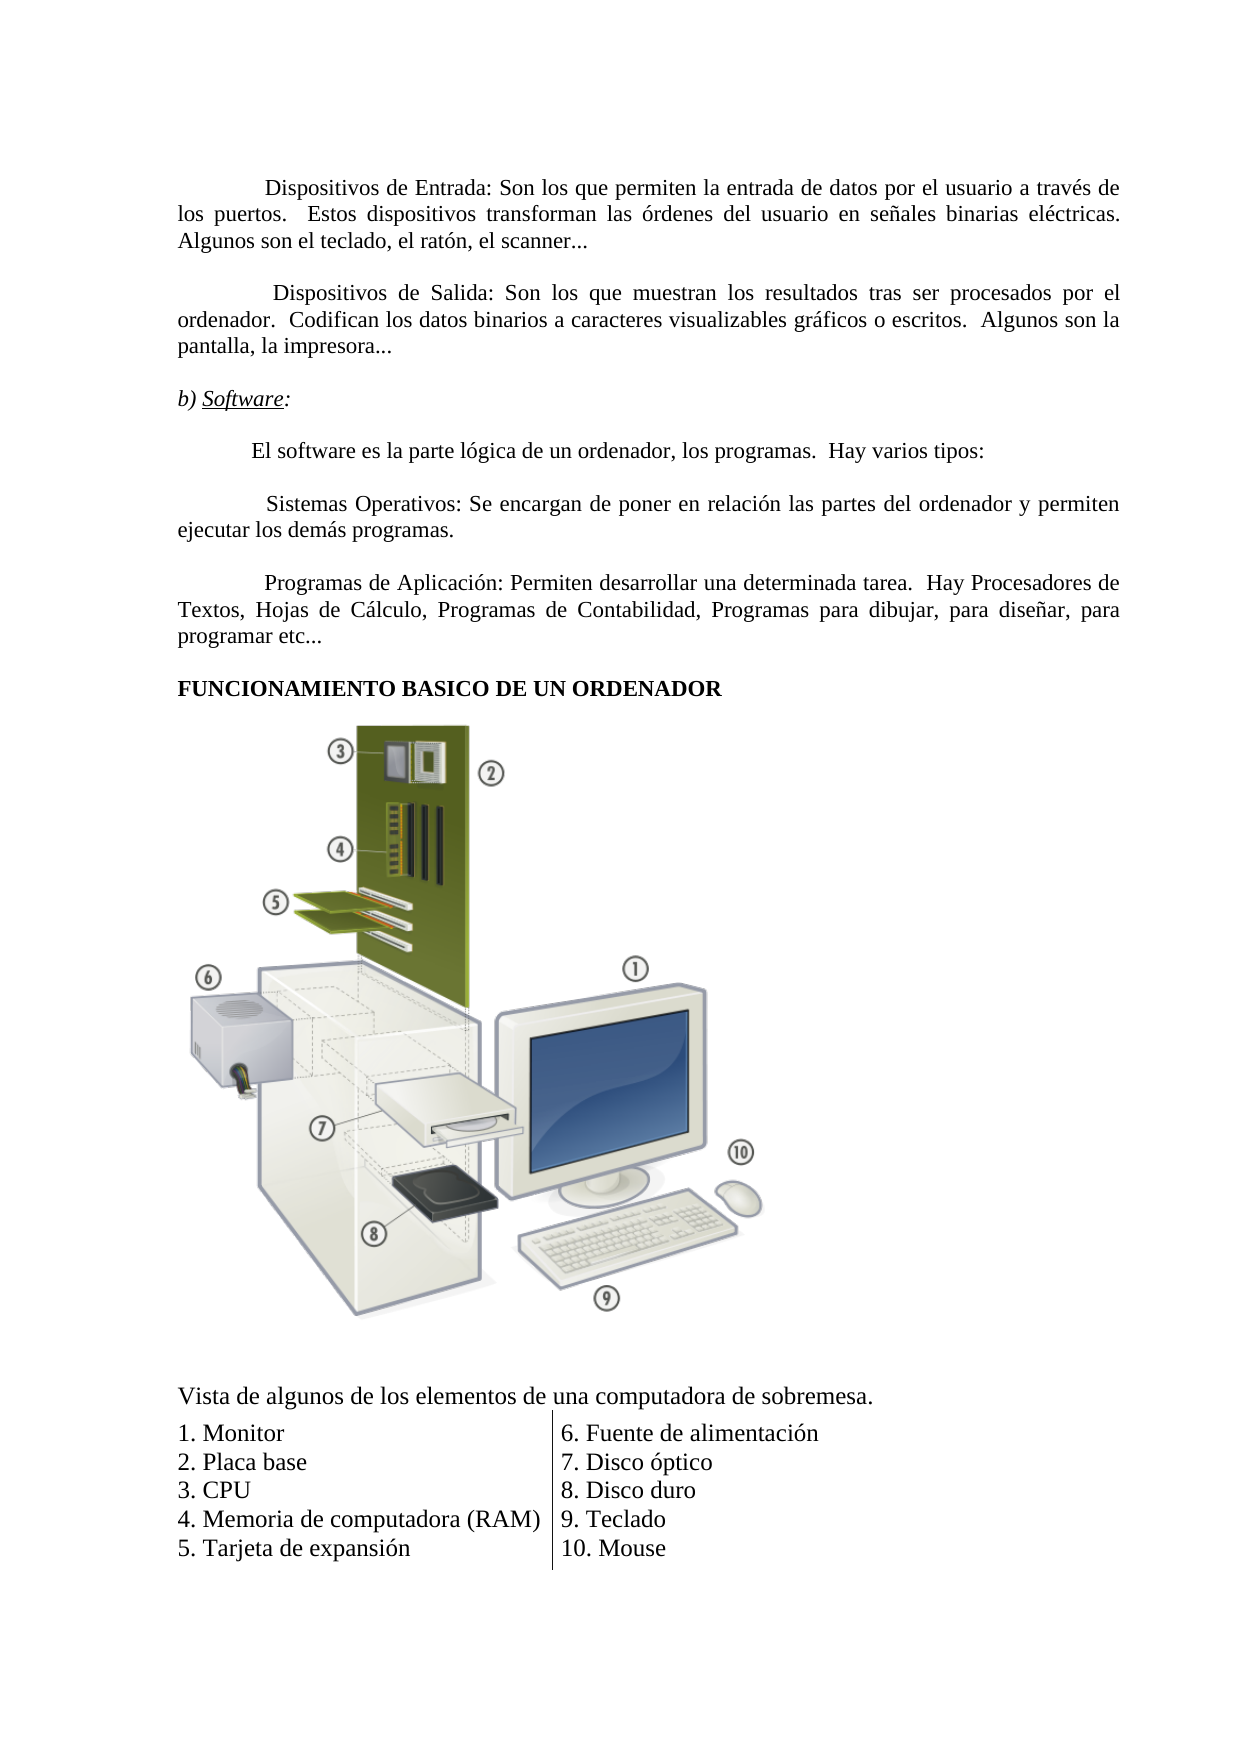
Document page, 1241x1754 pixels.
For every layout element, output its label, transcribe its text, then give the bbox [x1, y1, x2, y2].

text b) Software: [177, 385, 1122, 411]
picture [177, 695, 770, 1333]
text Dispositivos de Salida: Son los que muestran los resultados tras ser procesados por el ordenador. Codifican los datos binarios a caracteres visualizables gráficos o escritos. Algunos son la pantalla, la impresora... [177, 279, 1122, 358]
text Vista de algunos de los elementos de una computadora de sobremesa. [177, 1381, 1122, 1410]
table_header 1. Monitor 2. Placa base 3. CPU 4. Memoria de computadora (RAM) 5. Tarjeta de expansión [169, 1410, 552, 1569]
text Dispositivos de Entrada: Son los que permiten la entrada de datos por el usuario a través de los puertos. Estos dispositivos transforman las órdenes del usuario en señales binarias eléctricas. Algunos son el teclado, el ratón, el scanner... [177, 174, 1122, 253]
text Programas de Aplicación: Permiten desarrollar una determinada tarea. Hay Procesadores de Textos, Hojas de Cálculo, Programas de Contabilidad, Programas para dibujar, para diseñar, para programar etc... [177, 569, 1122, 648]
text FUNCIONAMIENTO BASICO DE UN ORDENADOR [177, 675, 1122, 701]
table_header 6. Fuente de alimentación 7. Disco óptico 8. Disco duro 9. Teclado 10. Mouse [553, 1410, 832, 1569]
text El software es la parte lógica de un ordenador, los programas. Hay varios tipos: [177, 437, 1122, 464]
text Sistemas Operativos: Se encargan de poner en relación las partes del ordenador y permiten ejecutar los demás programas. [177, 490, 1122, 543]
